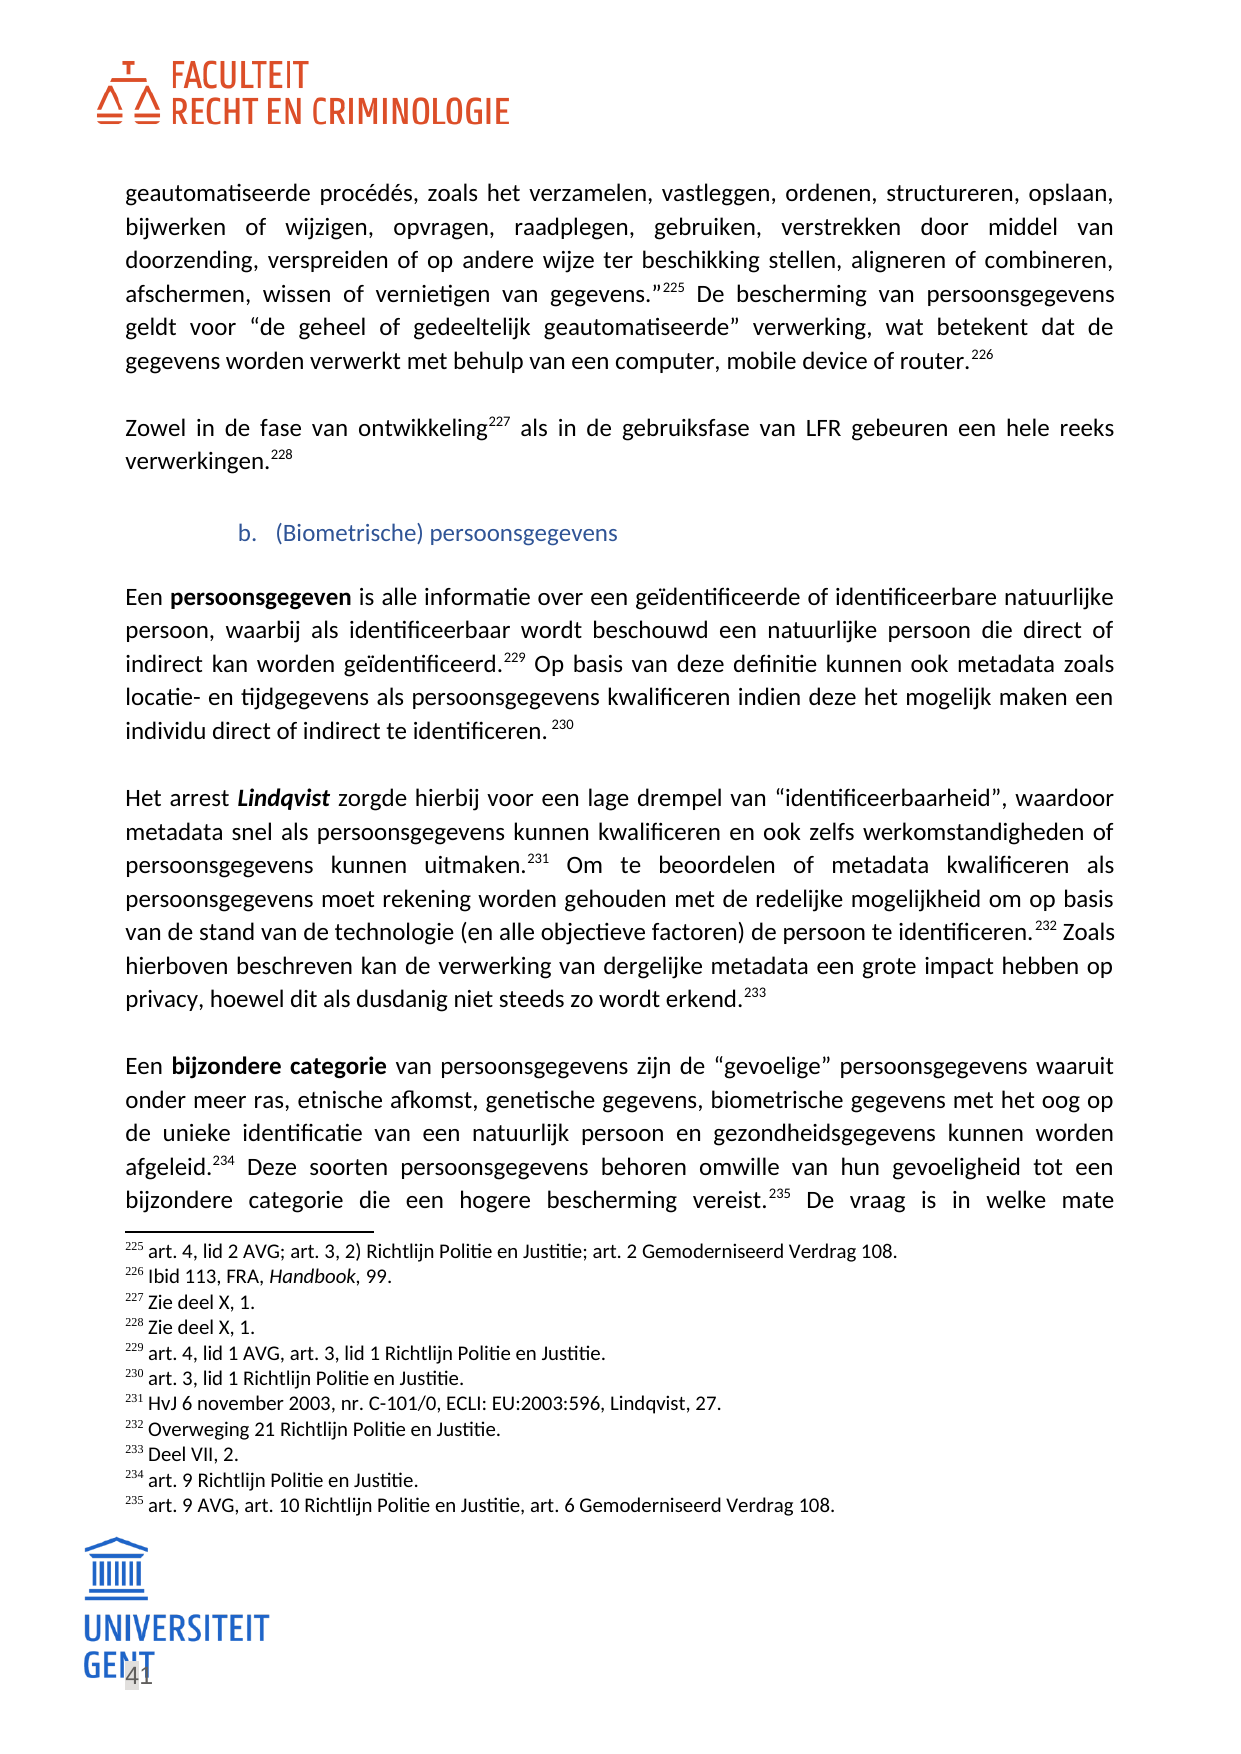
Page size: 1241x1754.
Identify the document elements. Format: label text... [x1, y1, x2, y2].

picture [34, 0, 599, 187]
text Een persoonsgegeven is alle informatie over een geïdentificeerde of identificeerbare natuurlijke persoon, waarbij als identificeerbaar wordt beschouwd een natuurlijke persoon die direct of indirect kan worden geïdentificeerd. Op basis van deze definitie kunnen ook metadata zoals locatie- en tijdgegevens als persoonsgegevens kwalificeren indien deze het mogelijk maken een individu direct of indirect te identificeren. [125, 581, 1115, 746]
text Het arrest Lindqvist zorgde hierbij voor een lage drempel van “identificeerbaarheid”, waardoor metadata snel als persoonsgegevens kunnen kwalificeren en ook zelfs werkomstandigheden of persoonsgegevens kunnen uitmaken. Om te beoordelen of metadata kwalificeren als persoonsgegevens moet rekening worden gehouden met de redelijke mogelijkheid om op basis van de stand van de technologie (en alle objectieve factoren) de persoon te identificeren. Zoals hierboven beschreven kan de verwerking van dergelijke metadata een grote impact hebben op privacy, hoewel dit als dusdanig niet steeds zo wordt erkend. [125, 782, 1115, 1014]
text Zowel in de fase van ontwikkeling als in de gebruiksfase van LFR gebeuren een hele reeks verwerkingen. [125, 412, 1115, 476]
picture [22, 1489, 336, 1740]
subtitle (Biometrische) persoonsgegevens [238, 517, 1115, 547]
text Een bijzondere categorie van persoonsgegevens zijn de “gevoelige” persoonsgegevens waaruit onder meer ras, etnische afkomst, genetische gegevens, biometrische gegevens met het oog op de unieke identificatie van een natuurlijk persoon en gezondheidsgegevens kunnen worden afgeleid. Deze soorten persoonsgegevens behoren omwille van hun gevoeligheid tot een bijzondere categorie die een hogere bescherming vereist. De vraag is in welke mate bijvoorbeeld een camerabeeld dat een donkere huidskleur toont een rasgegeven uitmaakt en een camerabeeld dat een brildrager toont een gezondheidsgegeven uitmaakt. [125, 1050, 1115, 1215]
text Opdat het gegevensbeschermingsrecht van toepassing is, dient er eerst een verwerking te zijn. Een verwerking is “de bewerking of een geheel van bewerkingen met betrekking tot persoonsgegevens of een geheel van persoonsgegevens al dan niet uitgevoerd via geautomatiseerde procédés, zoals het verzamelen, vastleggen, ordenen, structureren, opslaan, bijwerken of wijzigen, opvragen, raadplegen, gebruiken, verstrekken door middel van doorzending, verspreiden of op andere wijze ter beschikking stellen, aligneren of combineren, afschermen, wissen of vernietigen van gegevens.” De bescherming van persoonsgegevens geldt voor “de geheel of gedeeltelijk geautomatiseerde” verwerking, wat betekent dat de gegevens worden verwerkt met behulp van een computer, mobile device of router. [125, 177, 1115, 375]
